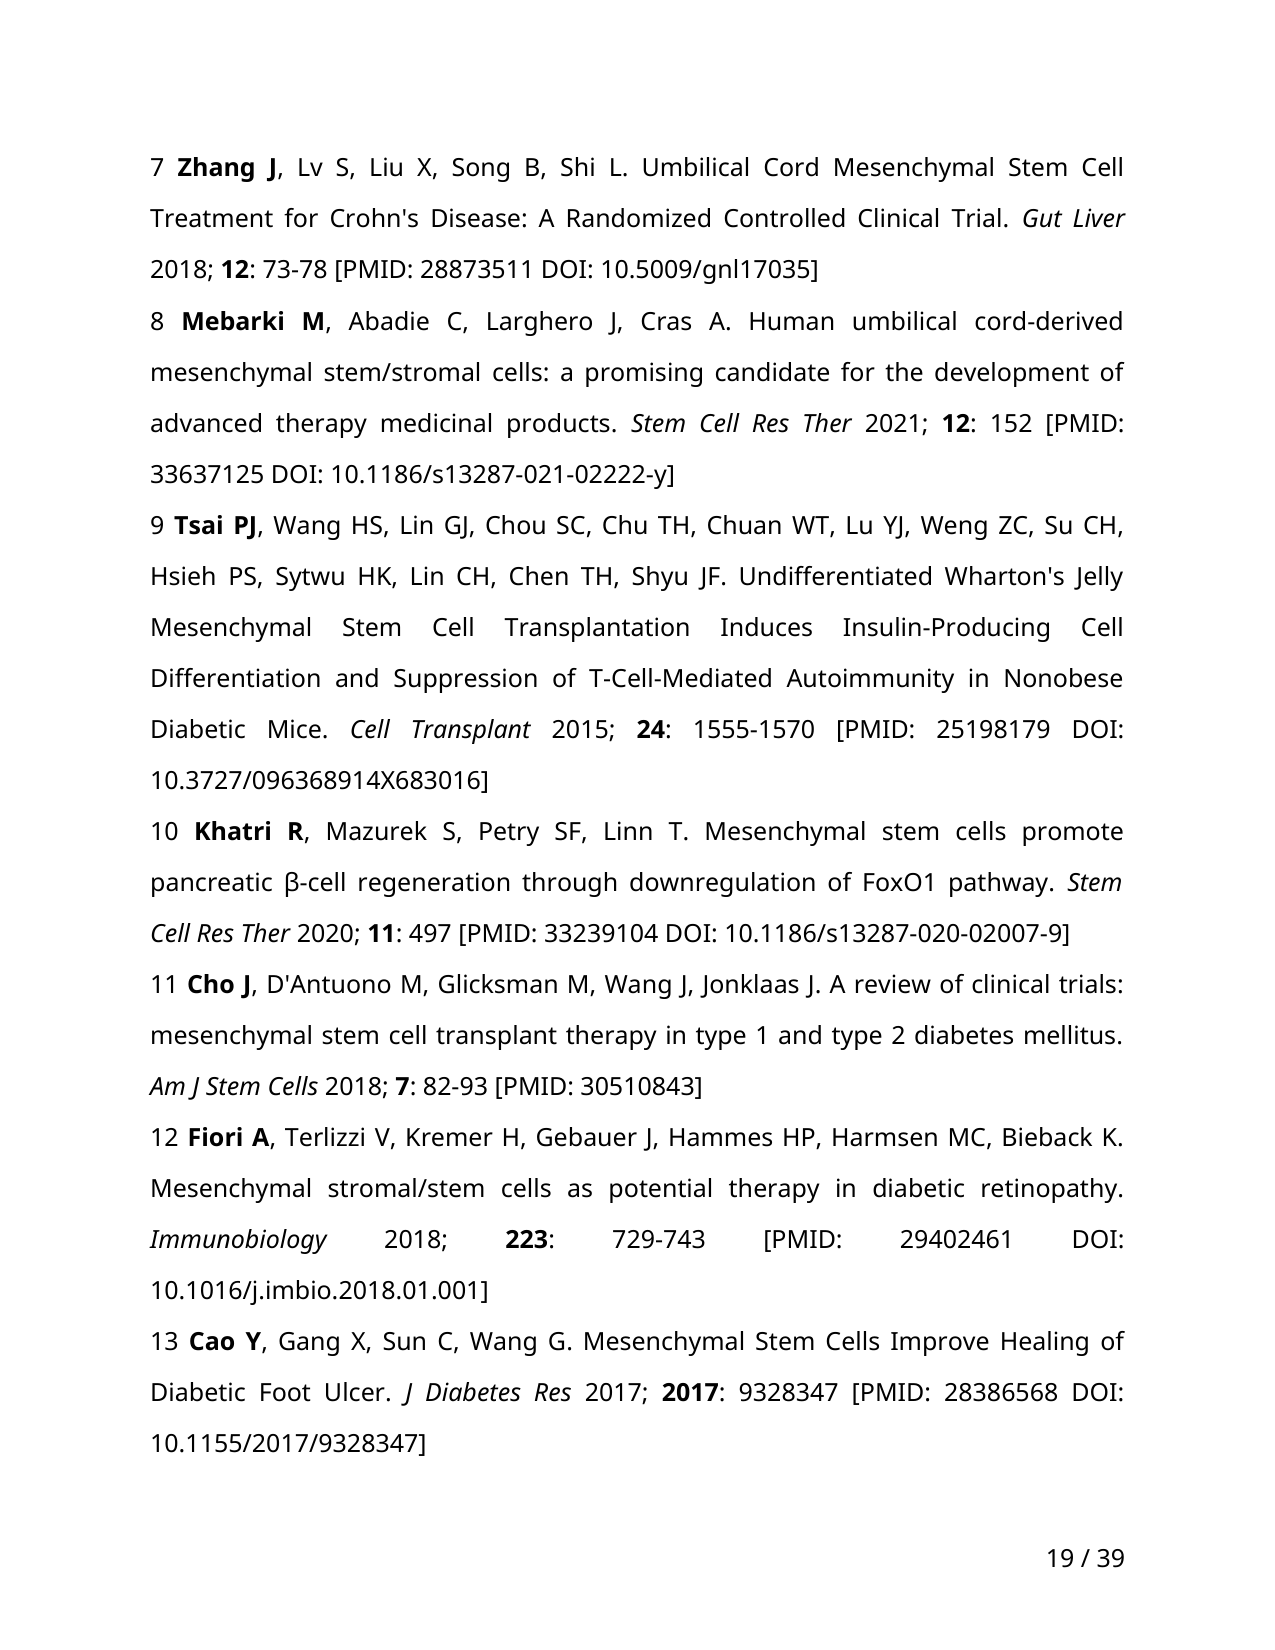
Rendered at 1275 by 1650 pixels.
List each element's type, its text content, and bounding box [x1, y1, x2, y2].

text 9 Tsai PJ, Wang HS, Lin GJ, Chou SC, Chu TH, Chuan WT, Lu YJ, Weng ZC, Su CH, Hsieh PS, Sytwu HK, Lin CH, Chen TH, Shyu JF. Undifferentiated Wharton's Jelly Mesenchymal Stem Cell Transplantation Induces Insulin-Producing Cell Differentiation and Suppression of T-Cell-Mediated Autoimmunity in Nonobese Diabetic Mice. Cell Transplant 2015; 24: 1555-1570 [PMID: 25198179 DOI: 10.3727/096368914X683016] [150, 507, 1125, 797]
text 11 Cho J, D'Antuono M, Glicksman M, Wang J, Jonklaas J. A review of clinical trials: mesenchymal stem cell transplant therapy in type 1 and type 2 diabetes mellitus. Am J Stem Cells 2018; 7: 82-93 [PMID: 30510843] [150, 967, 1125, 1103]
text 12 Fiori A, Terlizzi V, Kremer H, Gebauer J, Hammes HP, Harmsen MC, Bieback K. Mesenchymal stromal/stem cells as potential therapy in diabetic retinopathy. Immunobiology 2018; 223: 729-743 [PMID: 29402461 DOI: 10.1016/j.imbio.2018.01.001] [150, 1120, 1125, 1307]
text 10 Khatri R, Mazurek S, Petry SF, Linn T. Mesenchymal stem cells promote pancreatic β-cell regeneration through downregulation of FoxO1 pathway. Stem Cell Res Ther 2020; 11: 497 [PMID: 33239104 DOI: 10.1186/s13287-020-02007-9] [150, 813, 1125, 950]
text 13 Cao Y, Gang X, Sun C, Wang G. Mesenchymal Stem Cells Improve Healing of Diabetic Foot Ulcer. J Diabetes Res 2017; 2017: 9328347 [PMID: 28386568 DOI: 10.1155/2017/9328347] [150, 1324, 1125, 1460]
text 7 Zhang J, Lv S, Liu X, Song B, Shi L. Umbilical Cord Mesenchymal Stem Cell Treatment for Crohn's Disease: A Randomized Controlled Clinical Trial. Gut Liver 2018; 12: 73-78 [PMID: 28873511 DOI: 10.5009/gnl17035] [150, 150, 1125, 286]
text 8 Mebarki M, Abadie C, Larghero J, Cras A. Human umbilical cord-derived mesenchymal stem/stromal cells: a promising candidate for the development of advanced therapy medicinal products. Stem Cell Res Ther 2021; 12: 152 [PMID: 33637125 DOI: 10.1186/s13287-021-02222-y] [150, 303, 1125, 490]
